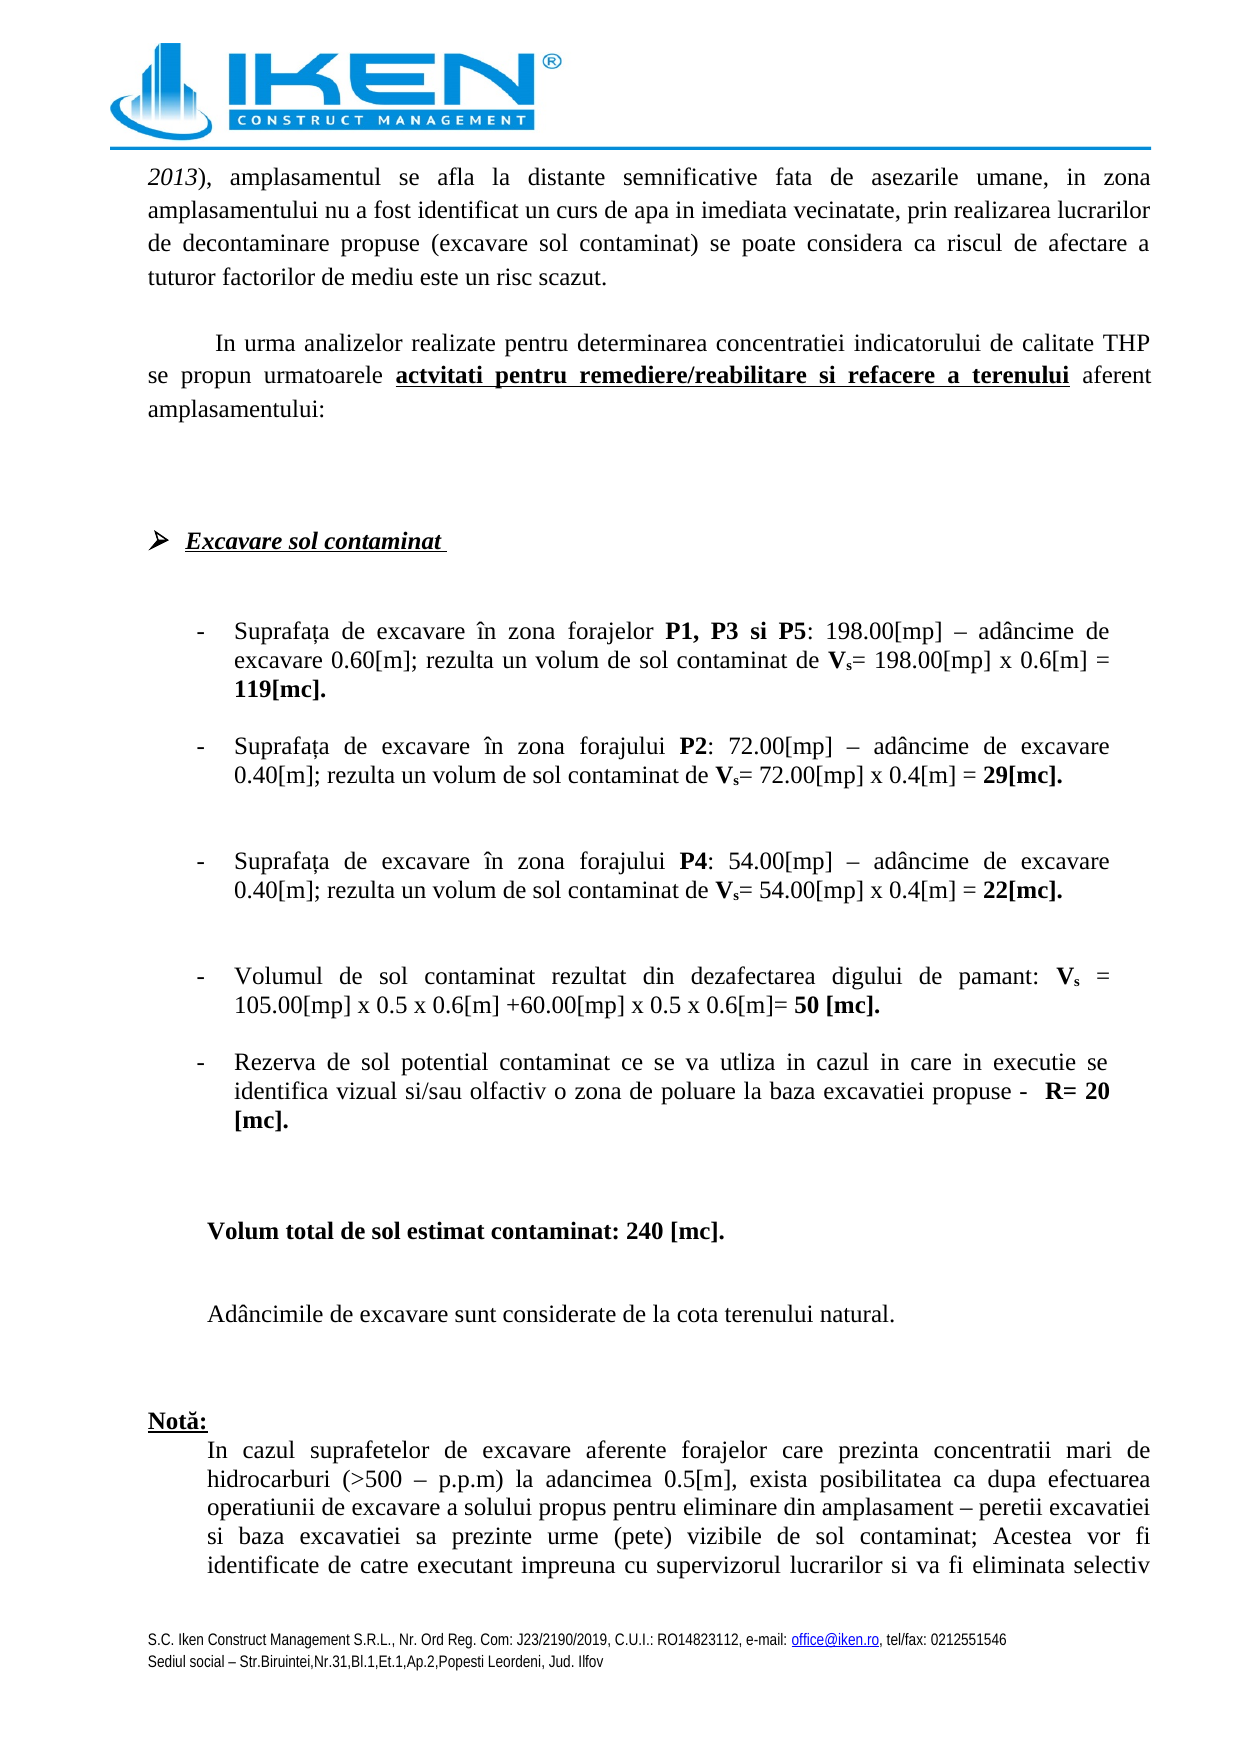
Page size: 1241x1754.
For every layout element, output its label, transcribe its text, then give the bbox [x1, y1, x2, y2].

table_header Suprafața de excavare în zona forajelor P1, P3 si P5: 198.00[mp] – adâncime de excavare 0.60[m]; rezulta un volum de sol contaminat de Vs= 198.00[mp] x 0.6[m] = 119[mc]. Suprafața de excavare în zona forajului P2: 72.00[mp] – adâncime de excavare 0.40[m]; rezulta un volum de sol contaminat de Vs= 72.00[mp] x 0.4[m] = 29[mc]. Suprafața de excavare în zona forajului P4: 54.00[mp] – adâncime de excavare 0.40[m]; rezulta un volum de sol contaminat de Vs= 54.00[mp] x 0.4[m] = 22[mc]. Volumul de sol contaminat rezultat din dezafectarea digului de pamant: Vs = 105.00[mp] x 0.5 x 0.6[m] +60.00[mp] x 0.5 x 0.6[m]= 50 [mc]. Rezerva de sol potential contaminat ce se va utliza in cazul in care in executie se identifica vizual si/sau olfactiv o zona de poluare la baza excavatiei propuse - R= 20 [mc]. [148, 559, 1121, 1216]
text Notă: [148, 1406, 1152, 1435]
list Excavare sol contaminat [148, 526, 1152, 554]
picture [110, 43, 1152, 150]
list Volum total de sol estimat contaminat: 240 [mc]. [207, 1216, 1152, 1245]
text Adâncimile de excavare sunt considerate de la cota terenului natural. [148, 1299, 1152, 1327]
list In urma analizelor realizate pentru determinarea concentratiei indicatorului de calitate THP se propun urmatoarele actvitati pentru remediere/reabilitare si refacere a terenului aferent amplasamentului: [148, 328, 1152, 422]
